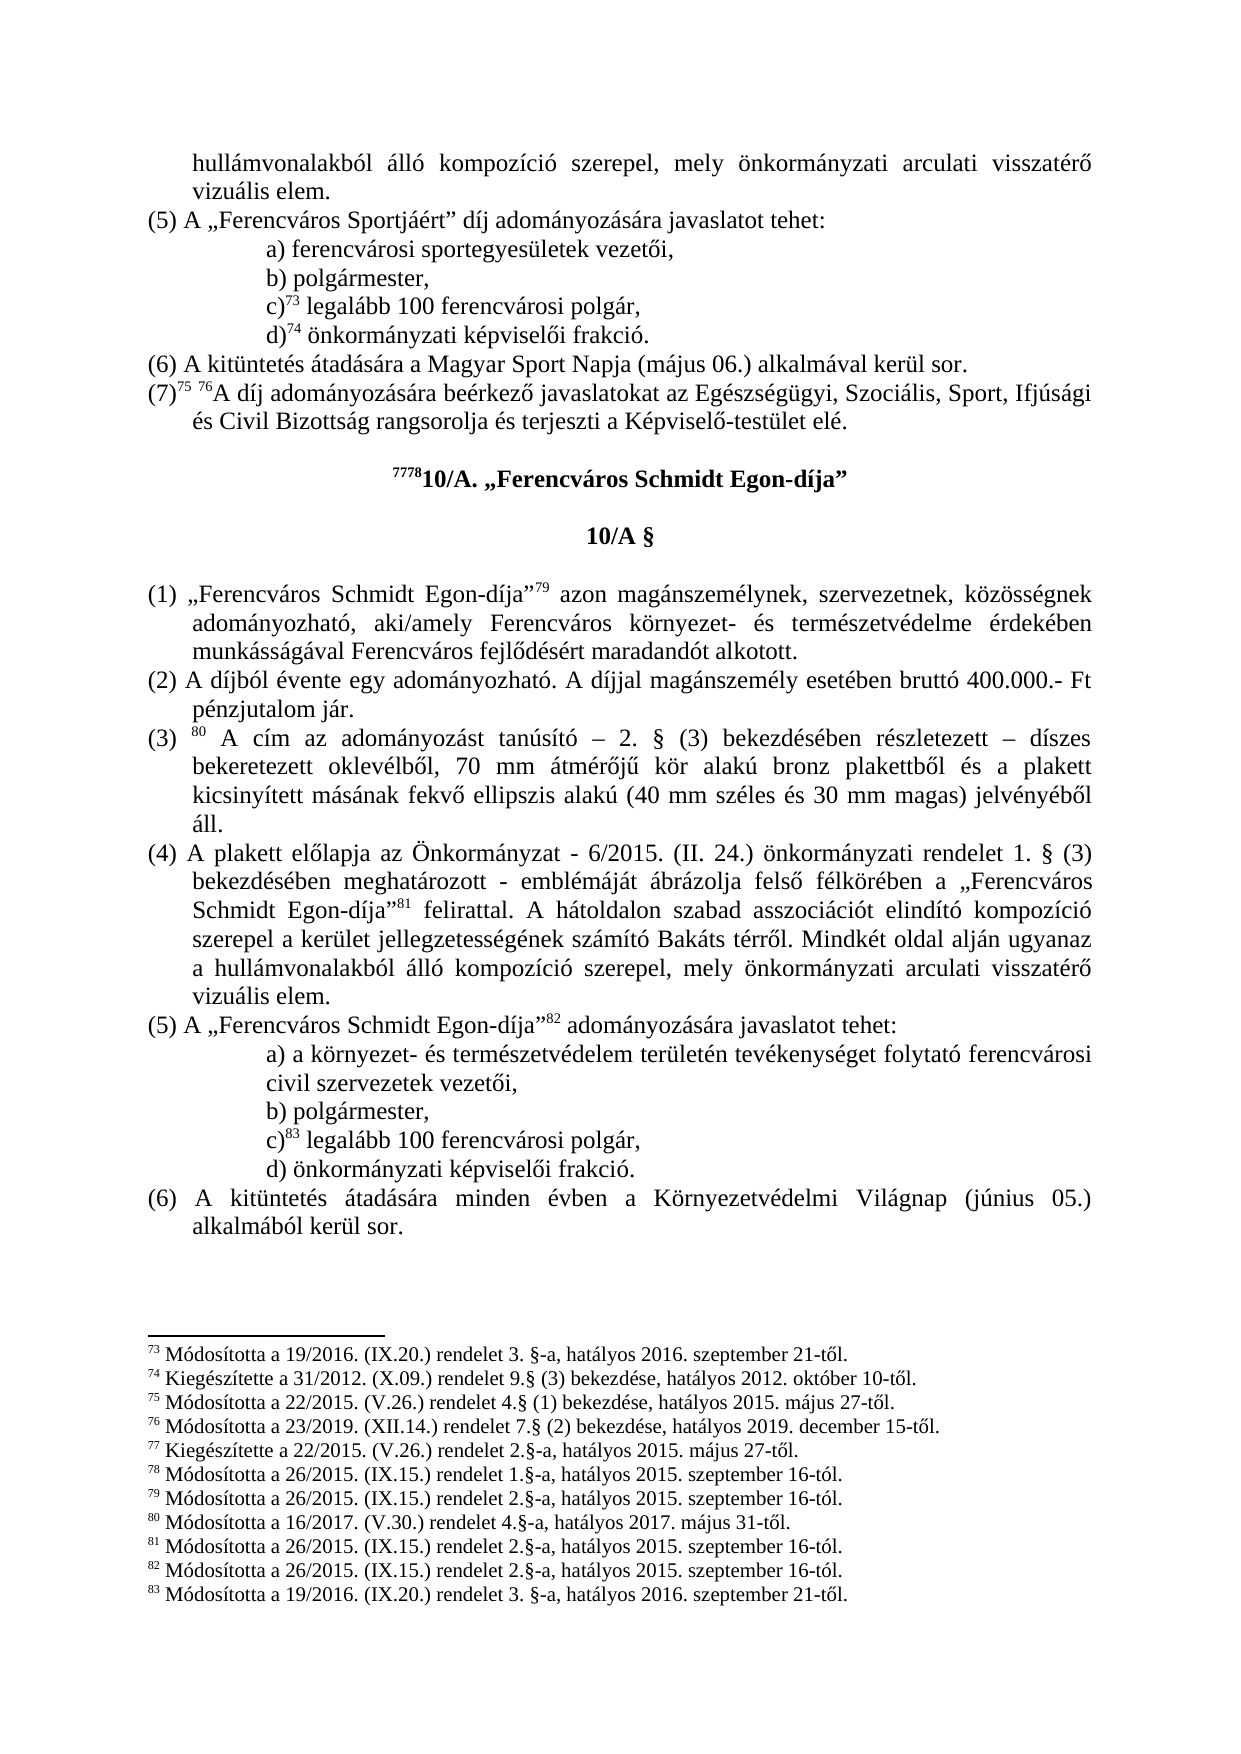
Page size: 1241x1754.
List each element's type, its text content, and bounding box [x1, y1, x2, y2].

text (2) A díjból évente egy adományozható. A díjjal magánszemély esetében bruttó 400.000.- Ft pénzjutalom jár. [148, 665, 1093, 723]
text b) polgármester, [148, 1096, 1093, 1125]
text (6) A kitüntetés átadására minden évben a Környezetvédelmi Világnap (június 05.) alkalmából kerül sor. [148, 1183, 1093, 1240]
text (5) A „Ferencváros Schmidt Egon-díja” adományozására javaslatot tehet: [148, 1010, 1093, 1039]
text 10/A. „Ferencváros Schmidt Egon-díja” [148, 464, 1093, 493]
text b) polgármester, [192, 263, 1093, 291]
text (1) „Ferencváros Schmidt Egon-díja” azon magánszemélynek, szervezetnek, közösségnek adományozható, aki/amely Ferencváros környezet- és természetvédelme érdekében munkásságával Ferencváros fejlődésért maradandót alkotott. [148, 579, 1093, 665]
text a) a környezet- és természetvédelem területén tevékenységet folytató ferencvárosi civil szervezetek vezetői, [266, 1039, 1093, 1096]
text (4) A plakett előlapja az Önkormányzat - 6/2015. (II. 24.) önkormányzati rendelet 1. § (3) bekezdésében meghatározott - emblémáját ábrázolja felső félkörében a „Ferencváros Schmidt Egon-díja” felirattal. A hátoldalon szabad asszociációt elindító kompozíció szerepel a kerület jellegzetességének számító Bakáts térről. Mindkét oldal alján ugyanaz a hullámvonalakból álló kompozíció szerepel, mely önkormányzati arculati visszatérő vizuális elem. [148, 838, 1093, 1010]
text (3) A cím az adományozást tanúsító – 2. § (3) bekezdésében részletezett – díszes bekeretezett oklevélből, átmérőjű kör alakú bronz plakettből és a plakett kicsinyített másának fekvő ellipszis alakú ( széles és magas) jelvényéből áll. [148, 723, 1093, 838]
text c) legalább 100 ferencvárosi polgár, [148, 1125, 1093, 1154]
text c) legalább 100 ferencvárosi polgár, [192, 291, 1093, 320]
text a) ferencvárosi sportegyesületek vezetői, [192, 234, 1093, 263]
text d) önkormányzati képviselői frakció. [148, 1154, 1093, 1183]
text (5) A „Ferencváros Sportjáért” díj adományozására javaslatot tehet: [148, 205, 1093, 234]
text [148, 148, 1093, 205]
text (7) A díj adományozására beérkező javaslatokat az Egészségügyi, Szociális, Sport, Ifjúsági és Civil Bizottság rangsorolja és terjeszti a Képviselő-testület elé. [148, 378, 1093, 435]
text d) önkormányzati képviselői frakció. [192, 320, 1093, 349]
text (6) A kitüntetés átadására a Magyar Sport Napja (május 06.) alkalmával kerül sor. [148, 349, 1093, 378]
text 10/A § [148, 521, 1093, 550]
